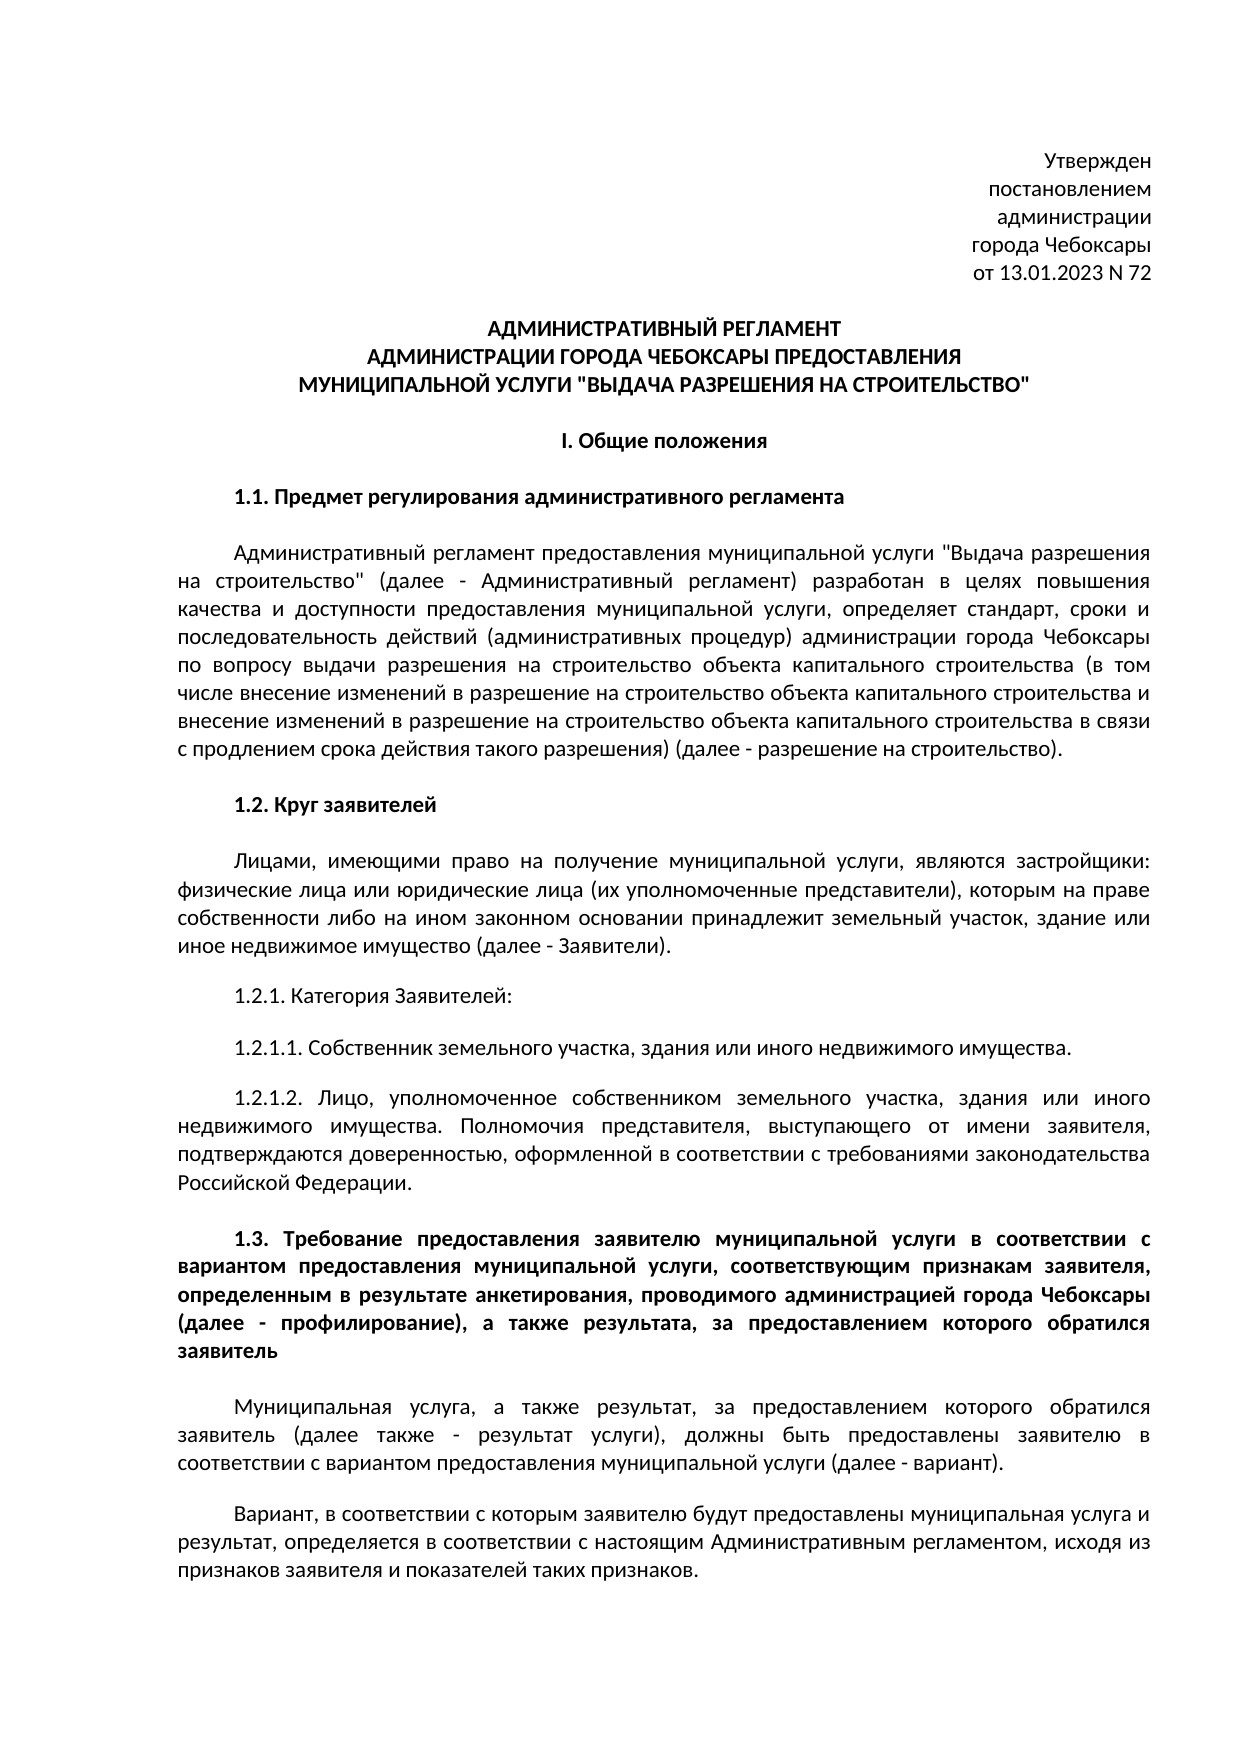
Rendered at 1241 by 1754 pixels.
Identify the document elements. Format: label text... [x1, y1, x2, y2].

text 1.2.1. Категория Заявителей: [177, 982, 1152, 1010]
title 1.1. Предмет регулирования административного регламента [177, 482, 1152, 510]
title I. Общие положения [177, 426, 1152, 454]
text Лицами, имеющими право на получение муниципальной услуги, являются застройщики: физические лица или юридические лица (их уполномоченные представители), которым на праве собственности либо на ином законном основании принадлежит земельный участок, здание или иное недвижимое имущество (далее - Заявители). [177, 847, 1152, 959]
title АДМИНИСТРАТИВНЫЙ РЕГЛАМЕНТ [177, 314, 1152, 342]
text от 13.01.2023 N 72 [177, 258, 1152, 286]
text Муниципальная услуга, а также результат, за предоставлением которого обратился заявитель (далее также - результат услуги), должны быть предоставлены заявителю в соответствии с вариантом предоставления муниципальной услуги (далее - вариант). [177, 1392, 1152, 1476]
title МУНИЦИПАЛЬНОЙ УСЛУГИ "ВЫДАЧА РАЗРЕШЕНИЯ НА СТРОИТЕЛЬСТВО" [177, 370, 1152, 398]
text постановлением [177, 174, 1152, 202]
title АДМИНИСТРАЦИИ ГОРОДА ЧЕБОКСАРЫ ПРЕДОСТАВЛЕНИЯ [177, 342, 1152, 370]
text администрации [177, 202, 1152, 230]
text Утвержден [177, 146, 1152, 174]
text Административный регламент предоставления муниципальной услуги "Выдача разрешения на строительство" (далее - Административный регламент) разработан в целях повышения качества и доступности предоставления муниципальной услуги, определяет стандарт, сроки и последовательность действий (административных процедур) администрации города Чебоксары по вопросу выдачи разрешения на строительство объекта капитального строительства (в том числе внесение изменений в разрешение на строительство объекта капитального строительства и внесение изменений в разрешение на строительство объекта капитального строительства в связи с продлением срока действия такого разрешения) (далее - разрешение на строительство). [177, 538, 1152, 763]
text 1.2.1.2. Лицо, уполномоченное собственником земельного участка, здания или иного недвижимого имущества. Полномочия представителя, выступающего от имени заявителя, подтверждаются доверенностью, оформленной в соответствии с требованиями законодательства Российской Федерации. [177, 1083, 1152, 1196]
text города Чебоксары [177, 230, 1152, 258]
title 1.3. Требование предоставления заявителю муниципальной услуги в соответствии с вариантом предоставления муниципальной услуги, соответствующим признакам заявителя, определенным в результате анкетирования, проводимого администрацией города Чебоксары (далее - профилирование), а также результата, за предоставлением которого обратился заявитель [177, 1224, 1152, 1364]
text Вариант, в соответствии с которым заявителю будут предоставлены муниципальная услуга и результат, определяется в соответствии с настоящим Административным регламентом, исходя из признаков заявителя и показателей таких признаков. [177, 1499, 1152, 1583]
text 1.2.1.1. Собственник земельного участка, здания или иного недвижимого имущества. [177, 1033, 1152, 1061]
title 1.2. Круг заявителей [177, 791, 1152, 819]
